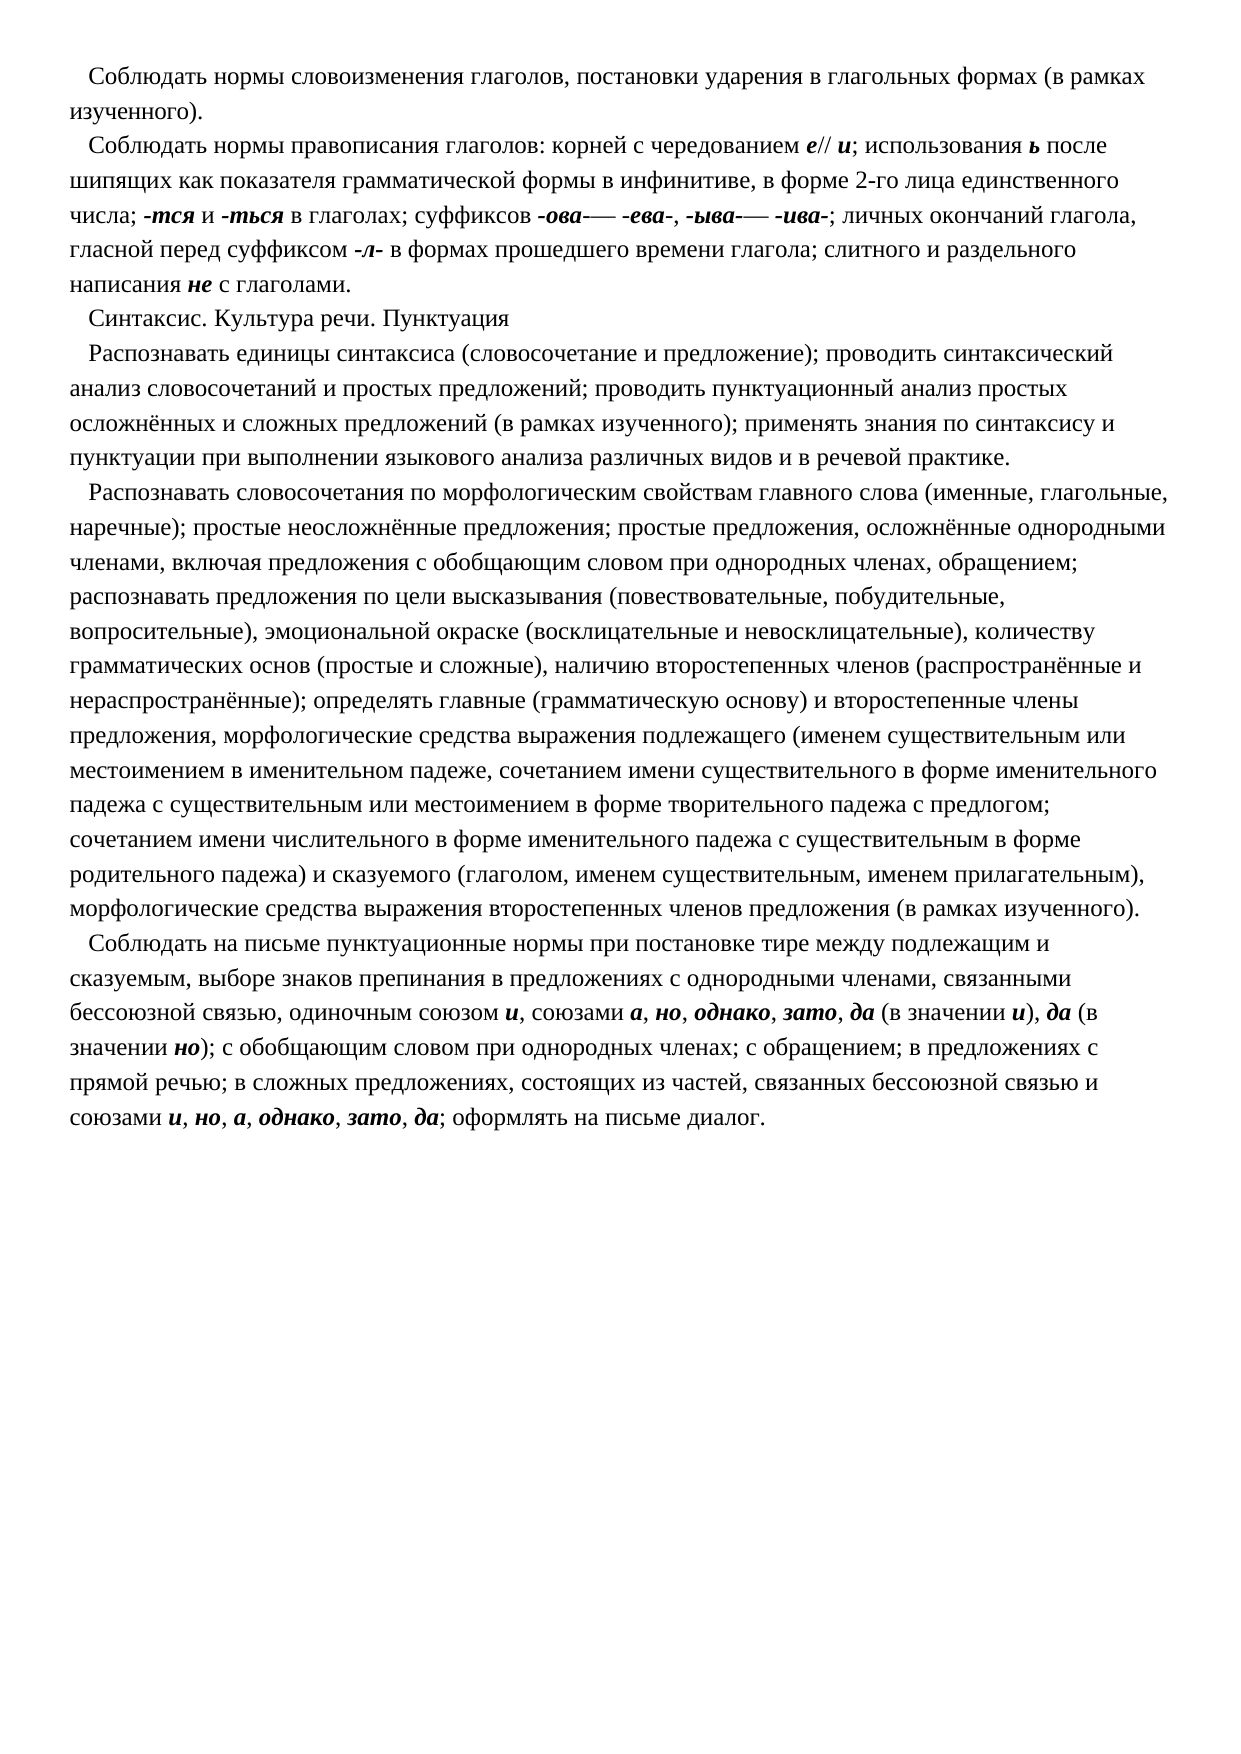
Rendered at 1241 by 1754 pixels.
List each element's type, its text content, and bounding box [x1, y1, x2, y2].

text Синтаксис. Культура речи. Пунктуация [88, 304, 1184, 332]
text Соблюдать на письме пунктуационные нормы при постановке тире между подлежащим и сказуемым, выборе знаков препинания в предложениях с однородными членами, связанными бессоюзной связью, одиночным союзом и, союзами а, но, однако, зато, да (в значении и), да (в значении но); с обобщающим словом при однородных членах; с обращением; в предложениях с прямой речью; в сложных предложениях, состоящих из частей, связанных бессоюзной связью и союзами и, но, а, однако, зато, да; оформлять на письме диалог. [69, 928, 1168, 1130]
text Распознавать словосочетания по морфологическим свойствам главного слова (именные, глагольные, наречные); простые неосложнённые предложения; простые предложения, осложнённые однородными членами, включая предложения с обобщающим словом при однородных членах, обращением; распознавать предложения по цели высказывания (повествовательные, побудительные, вопросительные), эмоциональной окраске (восклицательные и невосклицательные), количеству грамматических основ (простые и сложные), наличию второстепенных членов (распространённые и нераспространённые); определять главные (грамматическую основу) и второстепенные члены предложения, морфологические средства выражения подлежащего (именем существительным или местоимением в именительном падеже, сочетанием имени существительного в форме именительного падежа с существительным или местоимением в форме творительного падежа с предлогом; сочетанием имени числительного в форме именительного падежа с существительным в форме родительного падежа) и сказуемого (глаголом, именем существительным, именем прилагательным), морфологические средства выражения второстепенных членов предложения (в рамках изученного). [69, 477, 1172, 922]
text Соблюдать нормы правописания глаголов: корней с чередованием е// и; использования ь после шипящих как показателя грамматической формы в инфинитиве, в форме 2-го лица единственного числа; -тся и -ться в глаголах; суффиксов -ова-— -ева-, -ыва-— -ива-; личных окончаний глагола, гласной перед суффиксом -л- в формах прошедшего времени глагола; слитного и раздельного написания не с глаголами. [69, 130, 1184, 298]
text Распознавать единицы синтаксиса (словосочетание и предложение); проводить синтаксический анализ словосочетаний и простых предложений; проводить пунктуационный анализ простых осложнённых и сложных предложений (в рамках изученного); применять знания по синтаксису и пунктуации при выполнении языкового анализа различных видов и в речевой практике. [69, 338, 1168, 471]
text Соблюдать нормы словоизменения глаголов, постановки ударения в глагольных формах (в рамках изученного). [69, 61, 1184, 124]
